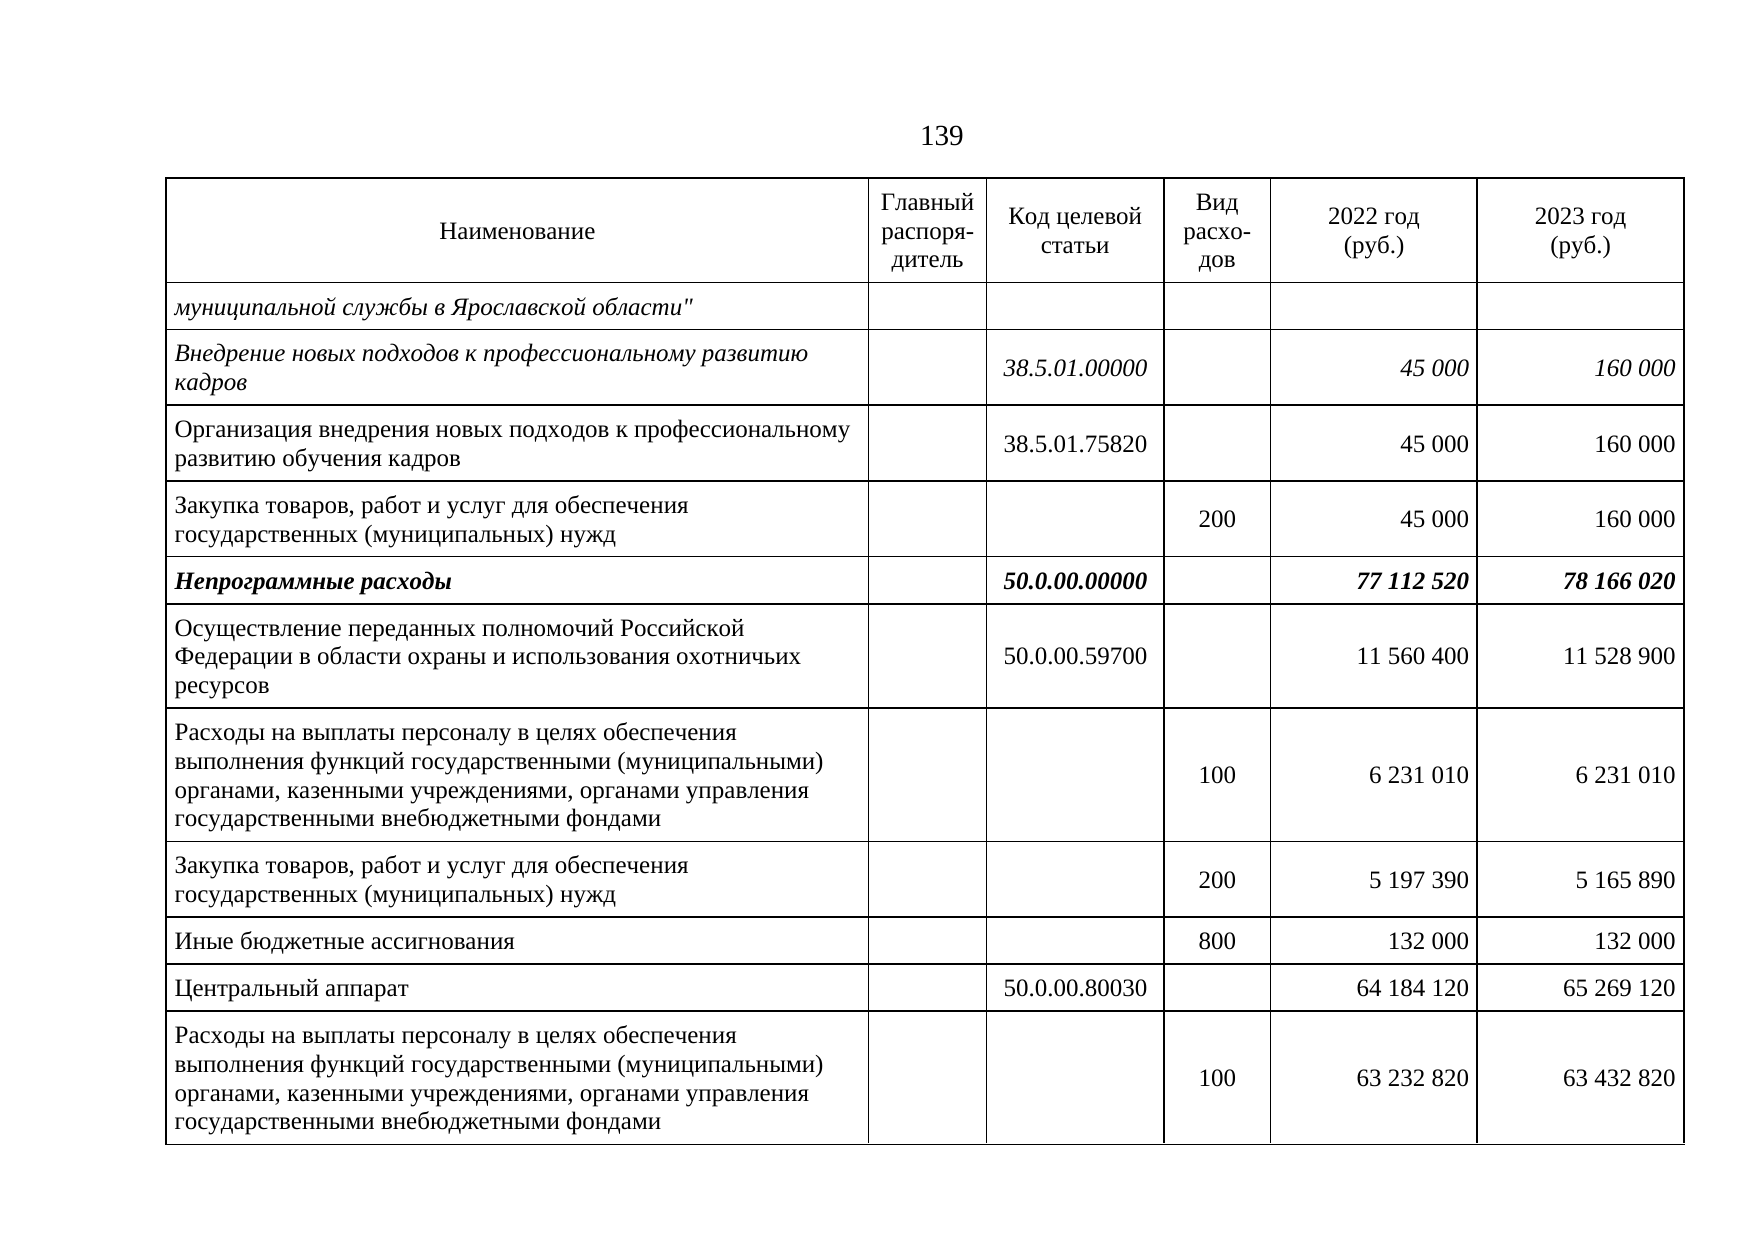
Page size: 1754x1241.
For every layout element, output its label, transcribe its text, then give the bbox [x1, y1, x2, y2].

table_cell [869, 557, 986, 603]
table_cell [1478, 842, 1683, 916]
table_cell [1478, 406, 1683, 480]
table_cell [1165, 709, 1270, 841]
table_header Код целевой статьи [987, 179, 1163, 282]
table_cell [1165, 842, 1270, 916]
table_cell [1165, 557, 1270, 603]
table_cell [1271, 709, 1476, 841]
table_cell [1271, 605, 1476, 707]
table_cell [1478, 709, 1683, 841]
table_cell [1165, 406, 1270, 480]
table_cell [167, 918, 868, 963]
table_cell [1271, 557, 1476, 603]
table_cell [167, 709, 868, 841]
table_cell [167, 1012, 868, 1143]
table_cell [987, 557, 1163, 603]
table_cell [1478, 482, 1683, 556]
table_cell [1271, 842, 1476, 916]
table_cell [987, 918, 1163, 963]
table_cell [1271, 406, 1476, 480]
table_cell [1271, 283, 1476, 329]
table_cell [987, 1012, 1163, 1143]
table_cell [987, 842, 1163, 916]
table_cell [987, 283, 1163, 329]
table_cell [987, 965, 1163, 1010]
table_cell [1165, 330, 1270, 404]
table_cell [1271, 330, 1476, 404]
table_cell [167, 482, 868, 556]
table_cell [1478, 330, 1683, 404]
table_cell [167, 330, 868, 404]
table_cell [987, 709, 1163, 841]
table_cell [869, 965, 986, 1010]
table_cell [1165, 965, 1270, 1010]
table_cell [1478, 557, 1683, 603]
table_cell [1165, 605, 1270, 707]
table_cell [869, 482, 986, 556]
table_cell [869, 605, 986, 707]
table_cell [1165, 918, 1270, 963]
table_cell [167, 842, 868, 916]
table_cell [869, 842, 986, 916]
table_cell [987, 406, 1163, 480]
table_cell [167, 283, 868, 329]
table_header Наименование [167, 179, 868, 282]
table_header 2023 год (руб.) [1478, 179, 1683, 282]
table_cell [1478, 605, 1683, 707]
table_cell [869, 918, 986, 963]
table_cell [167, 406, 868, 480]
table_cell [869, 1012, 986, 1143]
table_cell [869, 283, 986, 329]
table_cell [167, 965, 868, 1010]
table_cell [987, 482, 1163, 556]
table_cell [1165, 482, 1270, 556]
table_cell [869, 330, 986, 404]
table_header 2022 год (руб.) [1271, 179, 1476, 282]
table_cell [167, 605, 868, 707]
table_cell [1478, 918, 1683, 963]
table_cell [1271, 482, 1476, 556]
table_header Главный распоря-дитель [869, 179, 986, 282]
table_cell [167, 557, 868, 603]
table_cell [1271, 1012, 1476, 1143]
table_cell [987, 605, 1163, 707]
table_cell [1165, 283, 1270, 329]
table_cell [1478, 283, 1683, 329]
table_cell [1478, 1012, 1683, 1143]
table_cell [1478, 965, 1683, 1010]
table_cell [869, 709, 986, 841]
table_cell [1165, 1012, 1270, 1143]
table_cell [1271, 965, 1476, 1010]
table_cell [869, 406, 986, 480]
table_header Вид расхо-дов [1165, 179, 1270, 282]
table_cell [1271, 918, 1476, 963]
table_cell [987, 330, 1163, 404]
